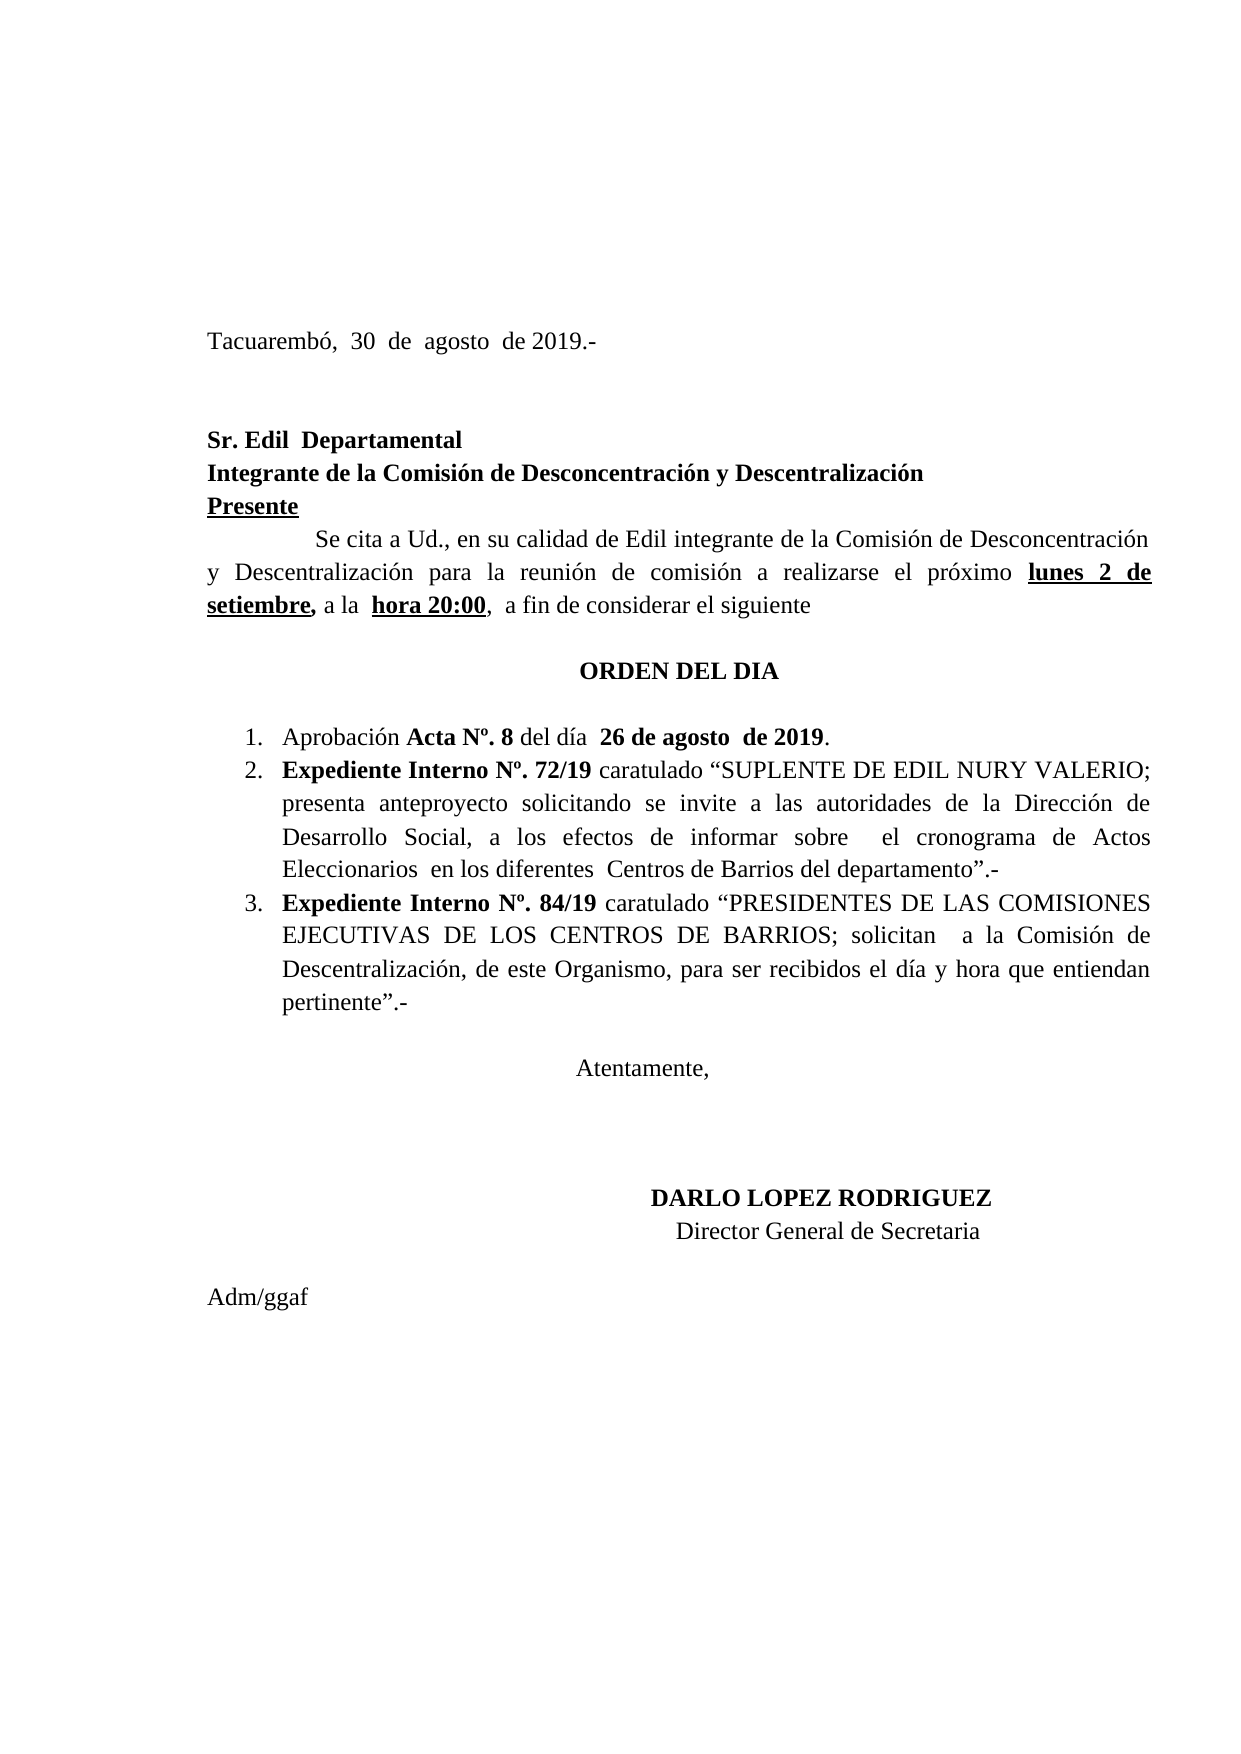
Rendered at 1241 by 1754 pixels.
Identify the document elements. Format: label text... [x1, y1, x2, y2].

text Integrante de la Comisión de Desconcentración y Descentralización [207, 458, 1152, 487]
text DARLO LOPEZ RODRIGUEZ [207, 1183, 1152, 1212]
text Adm/ggaf [207, 1282, 1152, 1311]
list Expediente Interno Nº. 72/19 caratulado “SUPLENTE DE EDIL NURY VALERIO; presenta anteproyecto solicitando se invite a las autoridades de la Dirección de Desarrollo Social, a los efectos de informar sobre el cronograma de Actos Eleccionarios en los diferentes Centros de Barrios del departamento”.- [244, 756, 1152, 883]
text Presente [207, 491, 1152, 520]
text Sr. Edil Departamental [207, 425, 1152, 454]
text Tacuarembó, 30 de agosto de 2019.- [207, 326, 1152, 355]
list Atentamente, [282, 1053, 1152, 1081]
text ORDEN DEL DIA [207, 656, 1152, 685]
list Aprobación Acta Nº. 8 del día 26 de agosto de 2019. [244, 722, 1152, 751]
text Se cita a Ud., en su calidad de Edil integrante de la Comisión de Desconcentración y Descentralización para la reunión de comisión a realizarse el próximo lunes 2 de setiembre, a la hora 20:00, a fin de considerar el siguiente [207, 524, 1152, 619]
list Expediente Interno Nº. 84/19 caratulado “PRESIDENTES DE LAS COMISIONES EJECUTIVAS DE LOS CENTROS DE BARRIOS; solicitan a la Comisión de Descentralización, de este Organismo, para ser recibidos el día y hora que entiendan pertinente”.- [244, 888, 1152, 1015]
text Director General de Secretaria [207, 1216, 1152, 1245]
